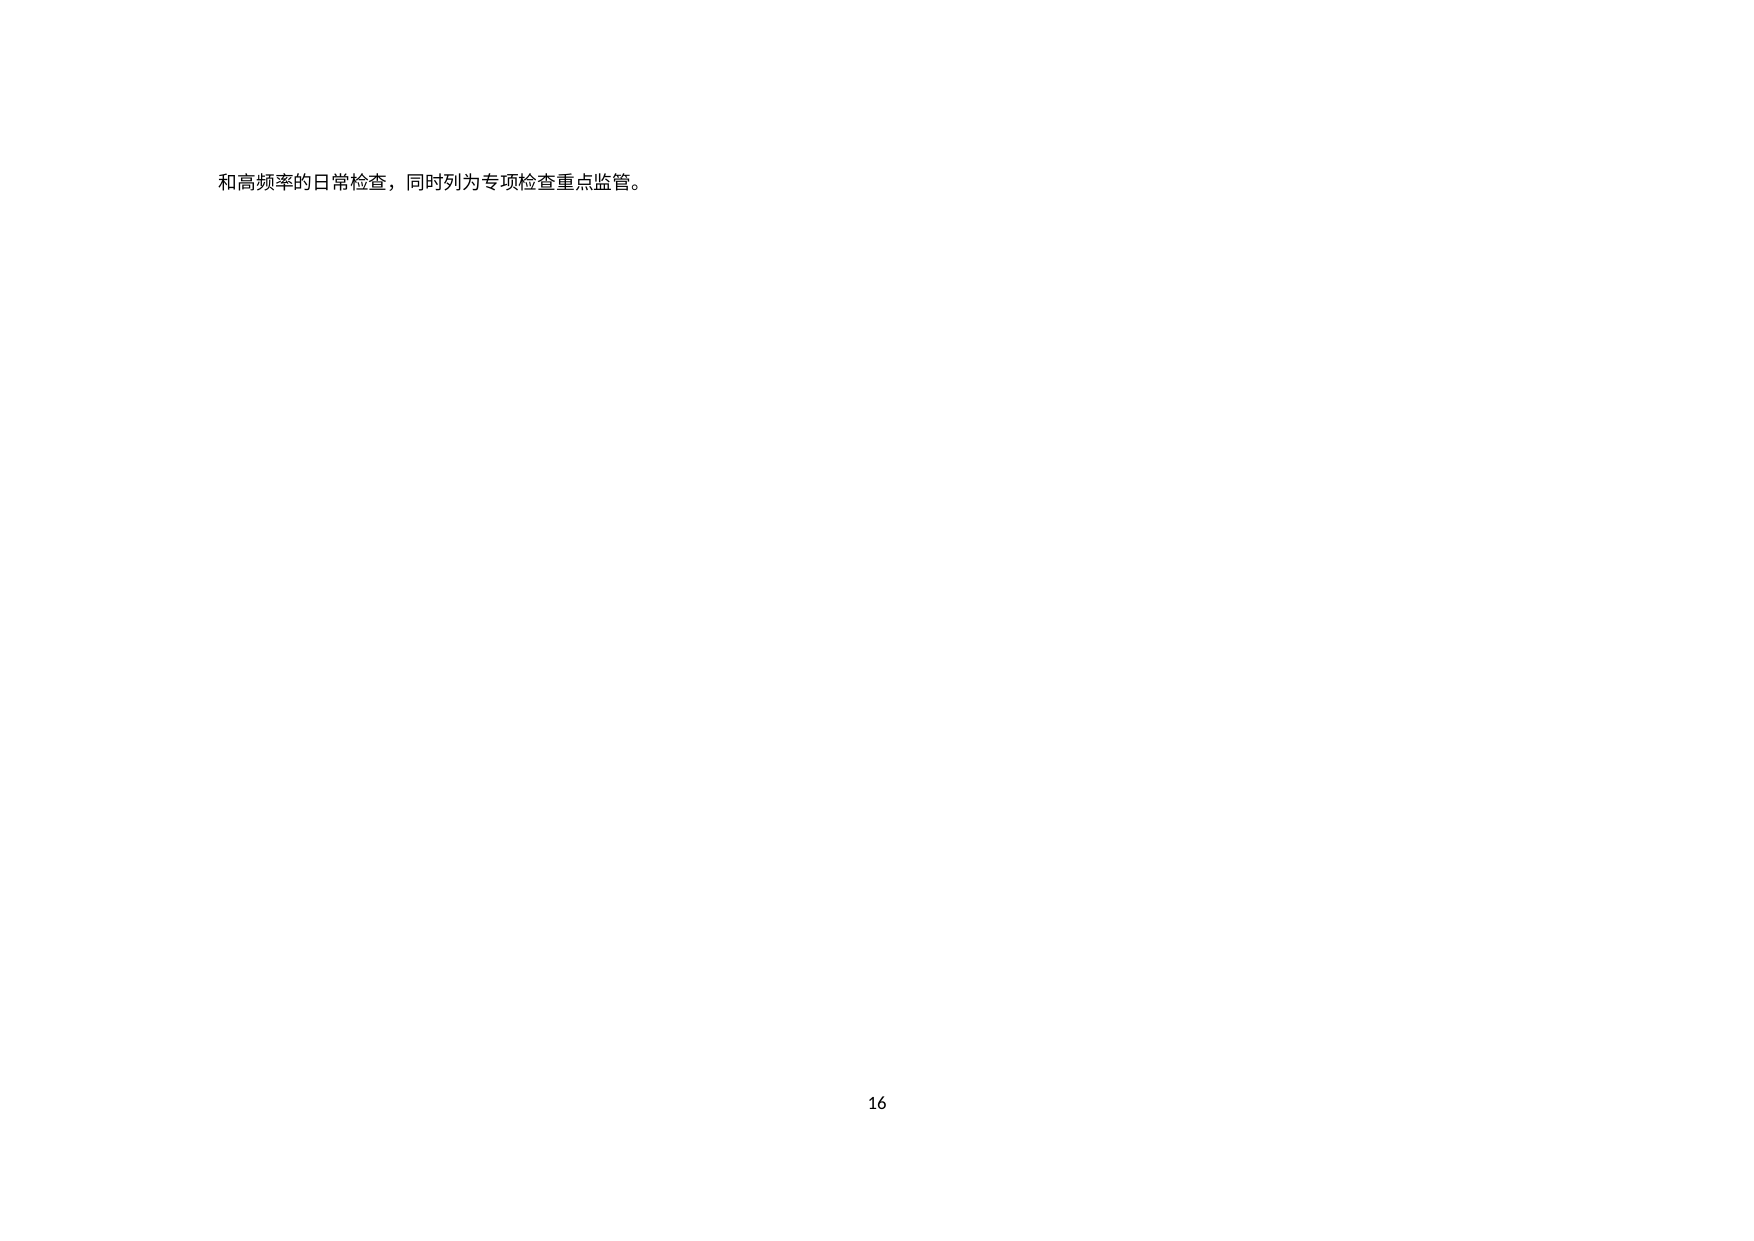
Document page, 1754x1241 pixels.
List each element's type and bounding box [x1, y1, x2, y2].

text [218, 165, 1535, 198]
